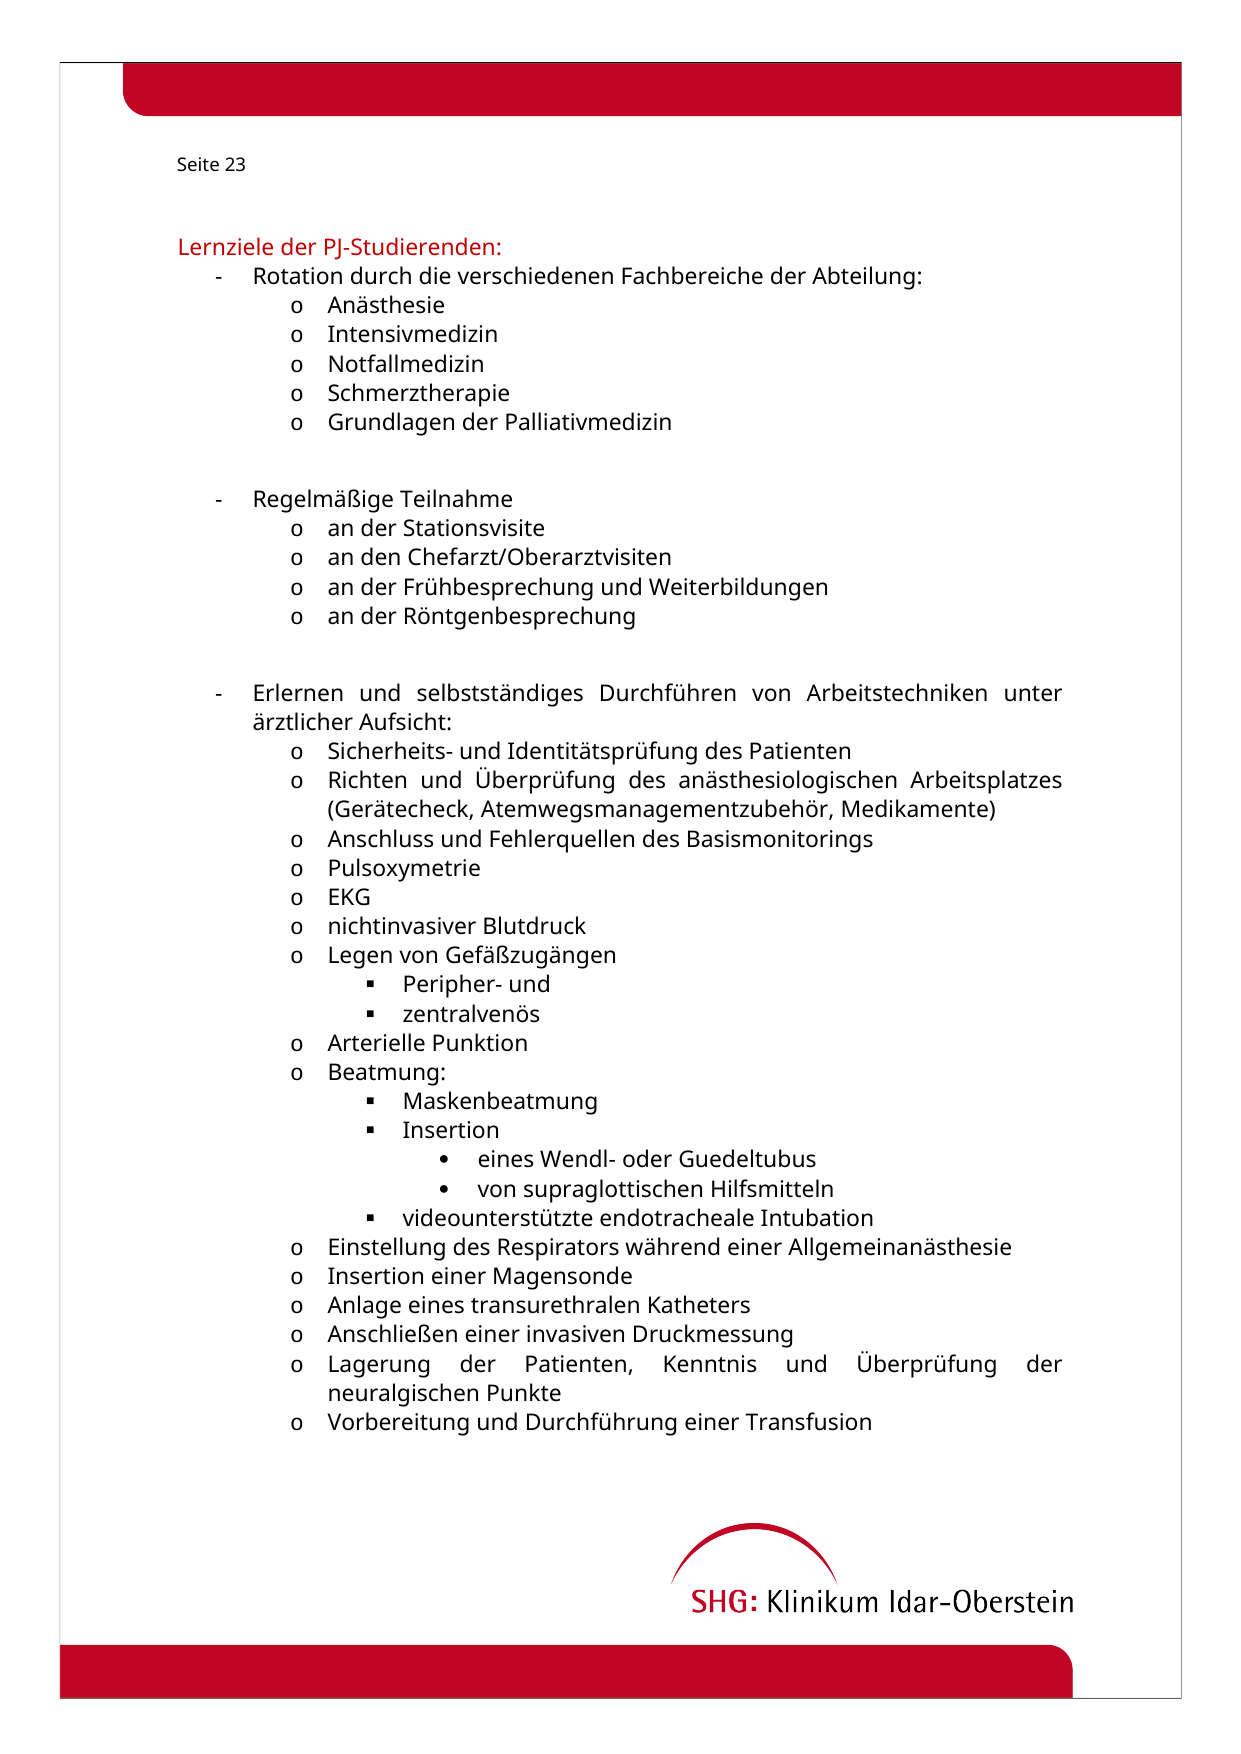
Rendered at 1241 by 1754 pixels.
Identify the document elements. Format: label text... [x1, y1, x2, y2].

list Lagerung der Patienten, Kenntnis und Überprüfung der neuralgischen Punkte [290, 1349, 1063, 1407]
list eines Wendl- oder Guedeltubus [440, 1144, 1063, 1174]
list Anästhesie [290, 290, 1063, 319]
list Maskenbeatmung [365, 1086, 1063, 1115]
list Pulsoxymetrie [290, 853, 1063, 882]
list an der Stationsvisite [290, 513, 1063, 542]
list an der Röntgenbesprechung [290, 601, 1063, 630]
list EKG [290, 882, 1063, 911]
list nichtinvasiver Blutdruck [290, 911, 1063, 940]
list an der Frühbesprechung und Weiterbildungen [290, 572, 1063, 601]
list Anschluss und Fehlerquellen des Basismonitorings [290, 824, 1063, 853]
list Insertion einer Magensonde [290, 1261, 1063, 1290]
list Grundlagen der Palliativmedizin [290, 407, 1063, 436]
list Notfallmedizin [290, 349, 1063, 378]
picture [59, 62, 1182, 1699]
list videounterstützte endotracheale Intubation [365, 1203, 1063, 1232]
list Erlernen und selbstständiges Durchführen von Arbeitstechniken unter ärztlicher Aufsicht: [215, 678, 1063, 736]
text Lernziele der PJ-Studierenden: [177, 232, 1063, 261]
list Legen von Gefäßzugängen [290, 940, 1063, 969]
list Sicherheits- und Identitätsprüfung des Patienten [290, 736, 1063, 765]
list von supraglottischen Hilfsmitteln [440, 1174, 1063, 1203]
list Einstellung des Respirators während einer Allgemeinanästhesie [290, 1232, 1063, 1261]
list Schmerztherapie [290, 378, 1063, 407]
list Peripher- und [365, 969, 1063, 999]
list Rotation durch die verschiedenen Fachbereiche der Abteilung: [215, 261, 1063, 290]
list Richten und Überprüfung des anästhesiologischen Arbeitsplatzes (Gerätecheck, Atemwegsmanagementzubehör, Medikamente) [290, 765, 1063, 824]
list Vorbereitung und Durchführung einer Transfusion [290, 1407, 1063, 1436]
list Beatmung: [290, 1057, 1063, 1086]
list zentralvenös [365, 999, 1063, 1028]
list an den Chefarzt/Oberarztvisiten [290, 542, 1063, 572]
list Insertion [365, 1115, 1063, 1144]
list Anlage eines transurethralen Katheters [290, 1290, 1063, 1319]
list Regelmäßige Teilnahme [215, 484, 1063, 513]
list Intensivmedizin [290, 319, 1063, 349]
list Anschließen einer invasiven Druckmessung [290, 1319, 1063, 1349]
list Arterielle Punktion [290, 1028, 1063, 1057]
